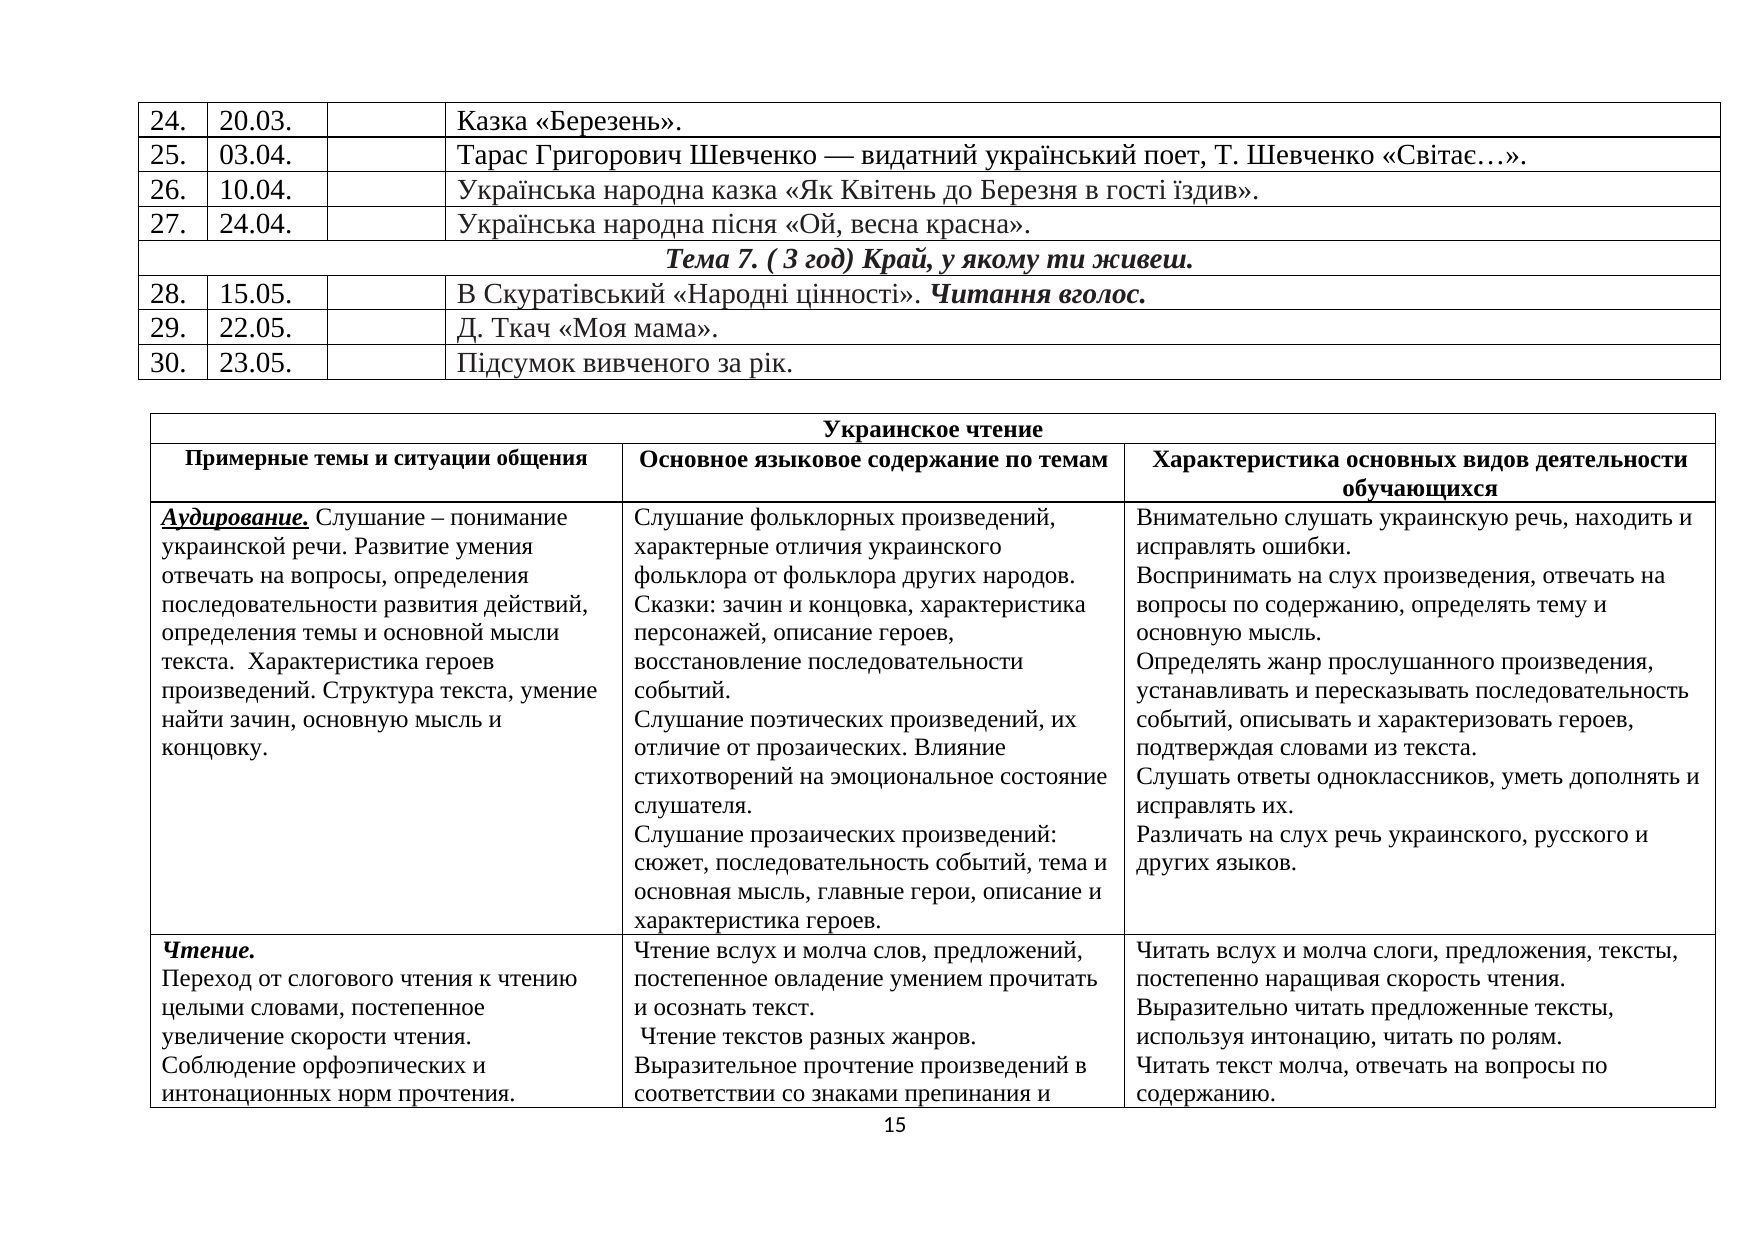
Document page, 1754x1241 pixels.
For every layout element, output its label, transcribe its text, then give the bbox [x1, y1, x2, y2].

table_cell Аудирование. Слушание – понимание украинской речи. Развитие умения отвечать на вопросы, определения последовательности развития действий, определения темы и основной мысли текста. Характеристика героев произведений. Структура текста, умение найти зачин, основную мысль и концовку. [151, 503, 622, 934]
table_cell Слушание фольклорных произведений, характерные отличия украинского фольклора от фольклора других народов. Сказки: зачин и концовка, характеристика персонажей, описание героев, восстановление последовательности событий. Слушание поэтических произведений, их отличие от прозаических. Влияние стихотворений на эмоциональное состояние слушателя. Слушание прозаических произведений: сюжет, последовательность событий, тема и основная мысль, главные герои, описание и характеристика героев. [623, 503, 1124, 934]
table_cell [328, 310, 445, 344]
table_cell 24. [139, 103, 207, 136]
table_header Украинское чтение [151, 414, 1715, 443]
table_cell 27. [139, 207, 207, 240]
table_cell Характеристика основных видов деятельности обучающихся [1125, 444, 1715, 501]
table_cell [1125, 935, 1715, 1107]
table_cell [151, 935, 622, 1107]
table_cell 20.03. [208, 103, 327, 136]
table_cell [328, 103, 445, 136]
table_cell Д. Ткач «Моя мама». [446, 310, 1720, 344]
table_cell Українська народна пісня «Ой, весна красна». [446, 207, 1720, 240]
table_cell 03.04. [208, 138, 327, 171]
table_cell Примерные темы и ситуации общения [151, 444, 622, 501]
table_cell 22.05. [208, 310, 327, 344]
table_cell [328, 172, 445, 206]
table_cell В Скуратівський «Народні цінності». Читання вголос. [446, 276, 1720, 309]
table_cell Українська народна казка «Як Квітень до Березня в гості їздив». [446, 172, 1720, 206]
table_cell [328, 138, 445, 171]
table_cell Казка «Березень». [446, 103, 1720, 136]
table_cell [328, 345, 445, 378]
table_cell 10.04. [208, 172, 327, 206]
table_cell 29. [139, 310, 207, 344]
table_cell 30. [139, 345, 207, 378]
table_cell Основное языковое содержание по темам [623, 444, 1124, 501]
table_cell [623, 935, 1124, 1107]
table_cell 25. [139, 138, 207, 171]
table_cell 26. [139, 172, 207, 206]
table_cell Внимательно слушать украинскую речь, находить и исправлять ошибки. Воспринимать на слух произведения, отвечать на вопросы по содержанию, определять тему и основную мысль. Определять жанр прослушанного произведения, устанавливать и пересказывать последовательность событий, описывать и характеризовать героев, подтверждая словами из текста. Слушать ответы одноклассников, уметь дополнять и исправлять их. Различать на слух речь украинского, русского и других языков. [1125, 503, 1715, 934]
table_cell [328, 207, 445, 240]
table_cell 24.04. [208, 207, 327, 240]
table_cell [328, 276, 445, 309]
table_cell Тема 7. ( 3 год) Край, у якому ти живеш. [139, 241, 1720, 275]
table_cell 28. [139, 276, 207, 309]
table_cell 23.05. [208, 345, 327, 378]
table_cell Тарас Григорович Шевченко — видатний український поет, Т. Шевченко «Світає…». [446, 138, 1720, 171]
table_cell 15.05. [208, 276, 327, 309]
table_cell Підсумок вивченого за рік. [446, 345, 1720, 378]
